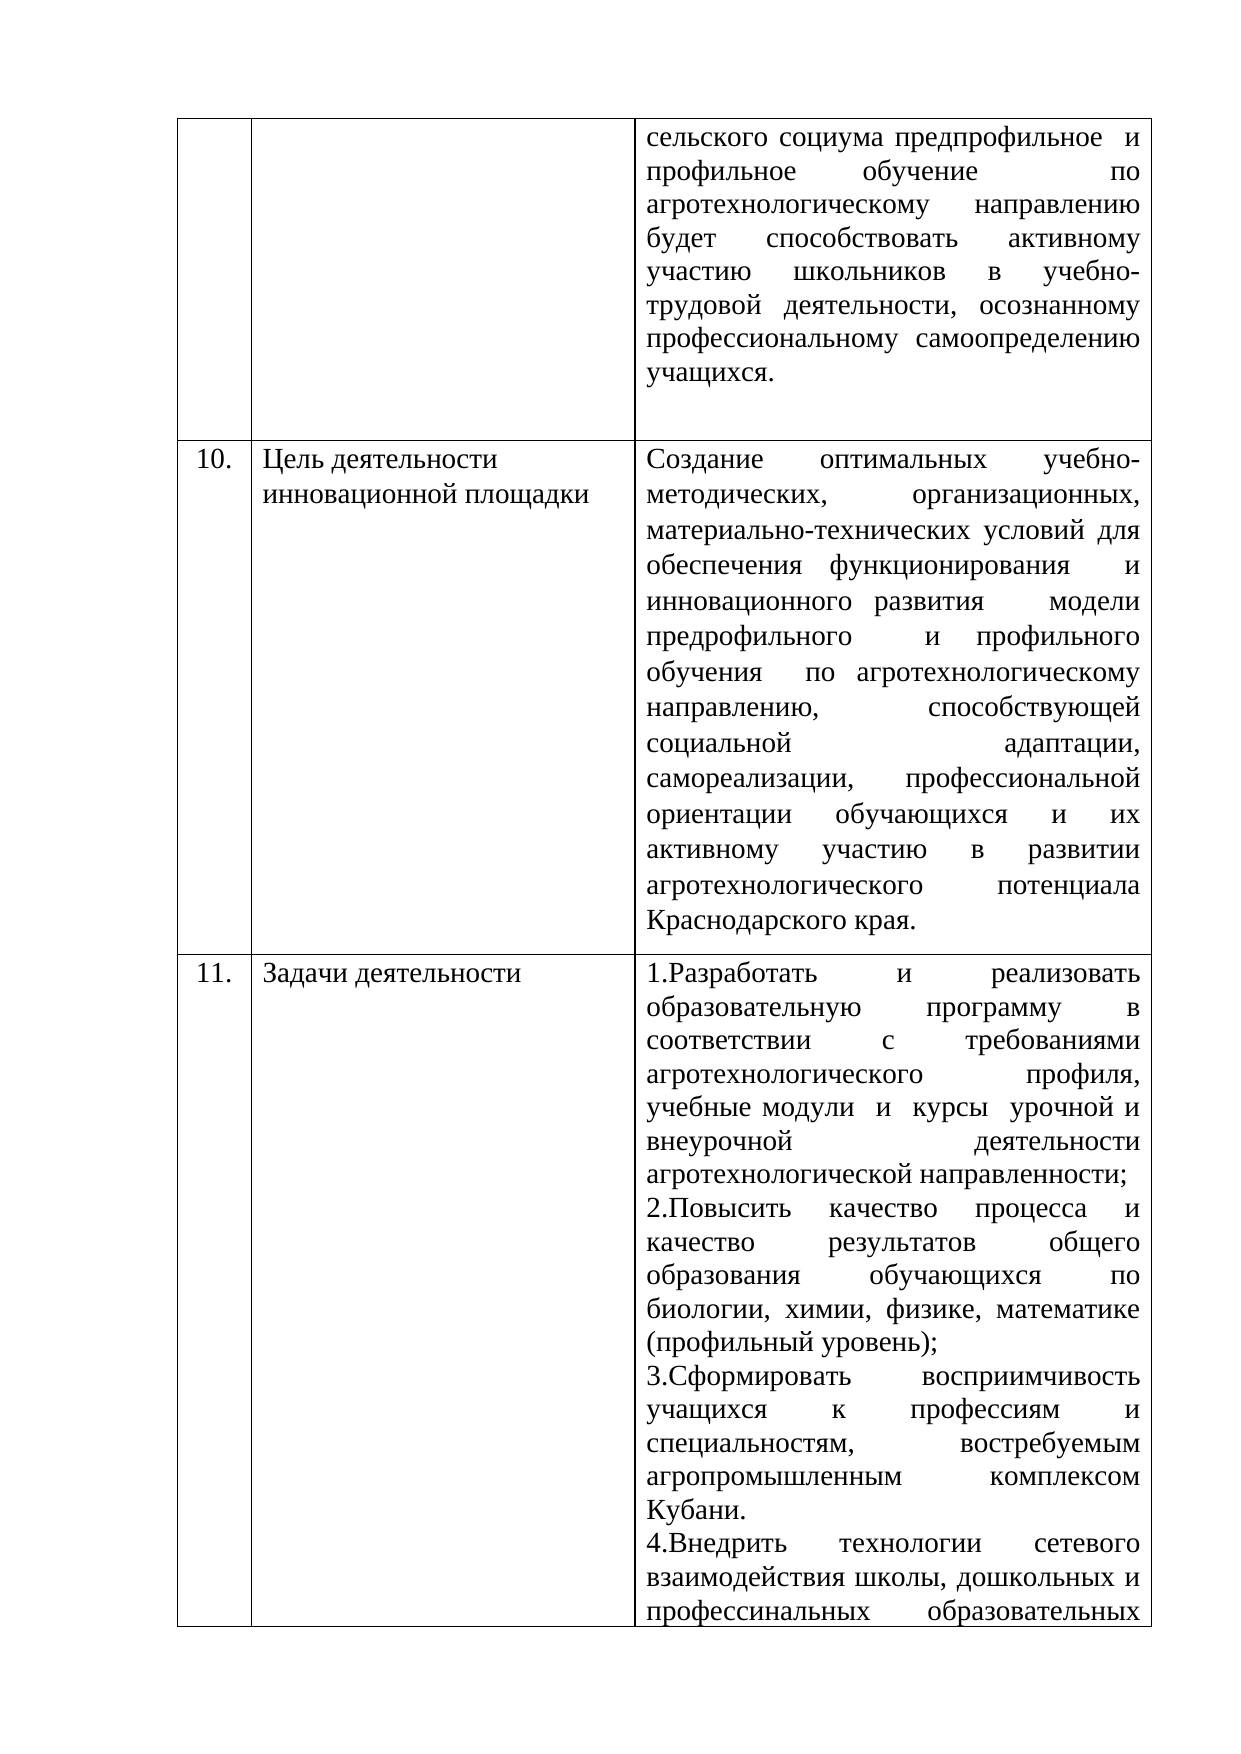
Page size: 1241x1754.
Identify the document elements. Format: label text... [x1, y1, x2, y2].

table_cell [252, 119, 634, 440]
table_cell Создание оптимальных учебно-методических, организационных, материально-технических условий для обеспечения функционирования и инновационного развития модели предрофильного и профильного обучения по агротехнологическому направлению, способствующей социальной адаптации, самореализации, профессиональной ориентации обучающихся и их активному участию в развитии агротехнологического потенциала Краснодарского края. [636, 441, 1151, 954]
table_cell [178, 441, 251, 954]
table_cell Цель деятельности инновационной площадки [252, 441, 634, 954]
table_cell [636, 119, 1151, 440]
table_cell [636, 955, 1151, 1626]
table_cell [178, 119, 251, 440]
table_cell Задачи деятельности [252, 955, 634, 1626]
table_cell [178, 955, 251, 1626]
